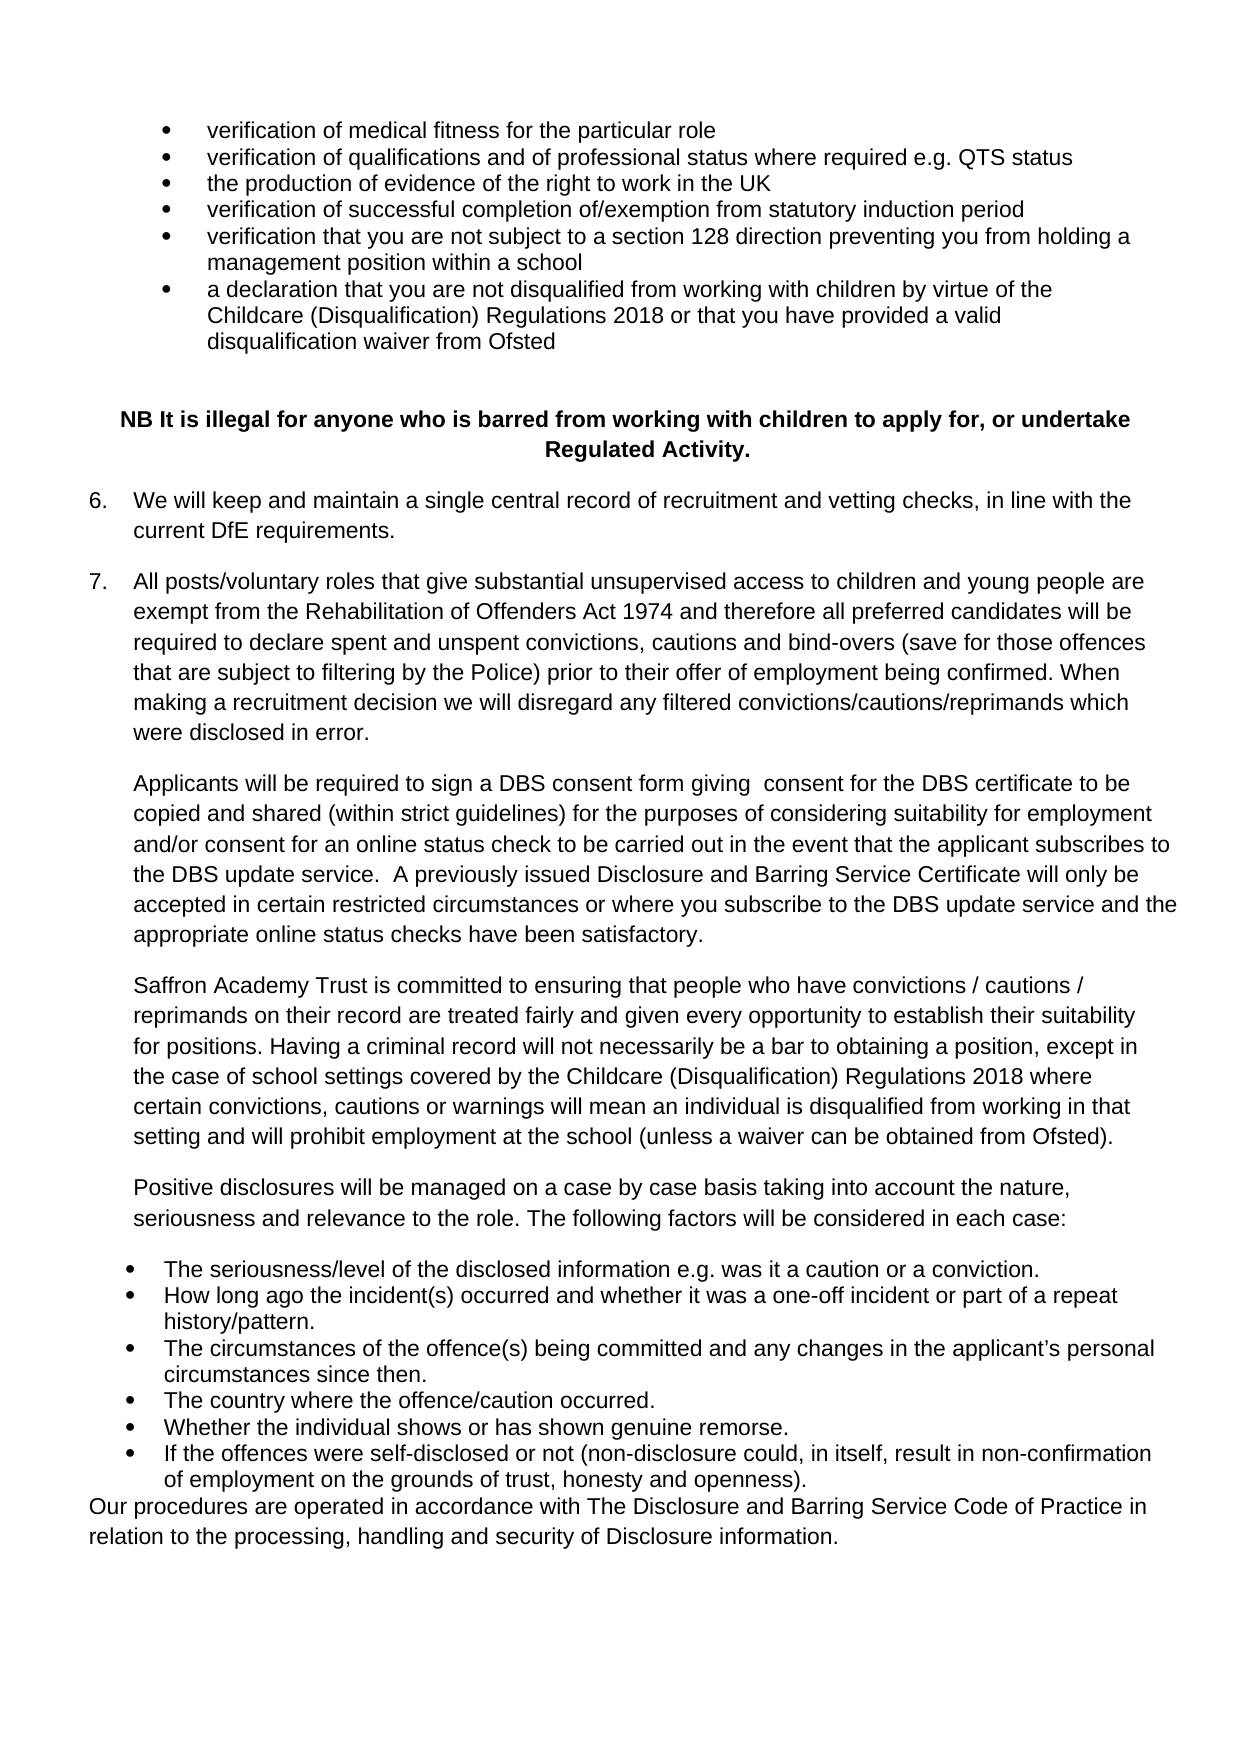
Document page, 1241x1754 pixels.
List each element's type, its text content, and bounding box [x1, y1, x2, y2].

text Applicants will be required to sign a DBS consent form giving consent for the DBS certificate to be copied and shared (within strict guidelines) for the purposes of considering suitability for employment and/or consent for an online status check to be carried out in the event that the applicant subscribes to the DBS update service. A previously issued Disclosure and Barring Service Certificate will only be accepted in certain restricted circumstances or where you subscribe to the DBS update service and the appropriate online status checks have been satisfactory. [133, 770, 1190, 948]
list The circumstances of the offence(s) being committed and any changes in the applicant’s personal circumstances since then. [126, 1335, 1162, 1387]
list verification that you are not subject to a section 128 direction preventing you from holding a management position within a school [162, 223, 1148, 276]
text NB It is illegal for anyone who is barred from working with children to apply for, or undertake Regulated Activity. [89, 406, 1162, 462]
list The seriousness/level of the disclosed information e.g. was it a caution or a conviction. [126, 1256, 1162, 1282]
text Saffron Academy Trust is committed to ensuring that people who have convictions / cautions / reprimands on their record are treated fairly and given every opportunity to establish their suitability for positions. Having a criminal record will not necessarily be a bar to obtaining a position, except in the case of school settings covered by the Childcare (Disqualification) Regulations 2018 where certain convictions, cautions or warnings will mean an individual is disqualified from working in that setting and will prohibit employment at the school (unless a waiver can be obtained from Ofsted). [133, 972, 1162, 1150]
list the production of evidence of the right to work in the UK [133, 170, 1148, 196]
list verification of medical fitness for the particular role [162, 117, 1148, 144]
list verification of qualifications and of professional status where required e.g. QTS status [162, 144, 1148, 170]
list verification of successful completion of/exemption from statutory induction period [162, 196, 1148, 223]
list Whether the individual shows or has shown genuine remorse. [126, 1414, 1162, 1440]
text 7. All posts/voluntary roles that give substantial unsupervised access to children and young people are exempt from the Rehabilitation of Offenders Act 1974 and therefore all preferred candidates will be required to declare spent and unspent convictions, cautions and bind-overs (save for those offences that are subject to filtering by the Police) prior to their offer of employment being confirmed. When making a recruitment decision we will disregard any filtered convictions/cautions/reprimands which were disclosed in error. [89, 568, 1162, 746]
list If the offences were self-disclosed or not (non-disclosure could, in itself, result in non-confirmation of employment on the grounds of trust, honesty and openness). [126, 1440, 1162, 1493]
list The country where the offence/caution occurred. [126, 1387, 1162, 1414]
text Positive disclosures will be managed on a case by case basis taking into account the nature, seriousness and relevance to the role. The following factors will be considered in each case: [133, 1174, 1162, 1231]
list a declaration that you are not disqualified from working with children by virtue of the Childcare (Disqualification) Regulations 2018 or that you have provided a valid disqualification waiver from Ofsted [162, 276, 1148, 354]
list How long ago the incident(s) occurred and whether it was a one-off incident or part of a repeat history/pattern. [126, 1282, 1162, 1335]
text Our procedures are operated in accordance with The Disclosure and Barring Service Code of Practice in relation to the processing, handling and security of Disclosure information. [89, 1493, 1190, 1549]
text 6. We will keep and maintain a single central record of recruitment and vetting checks, in line with the current DfE requirements. [89, 487, 1184, 543]
